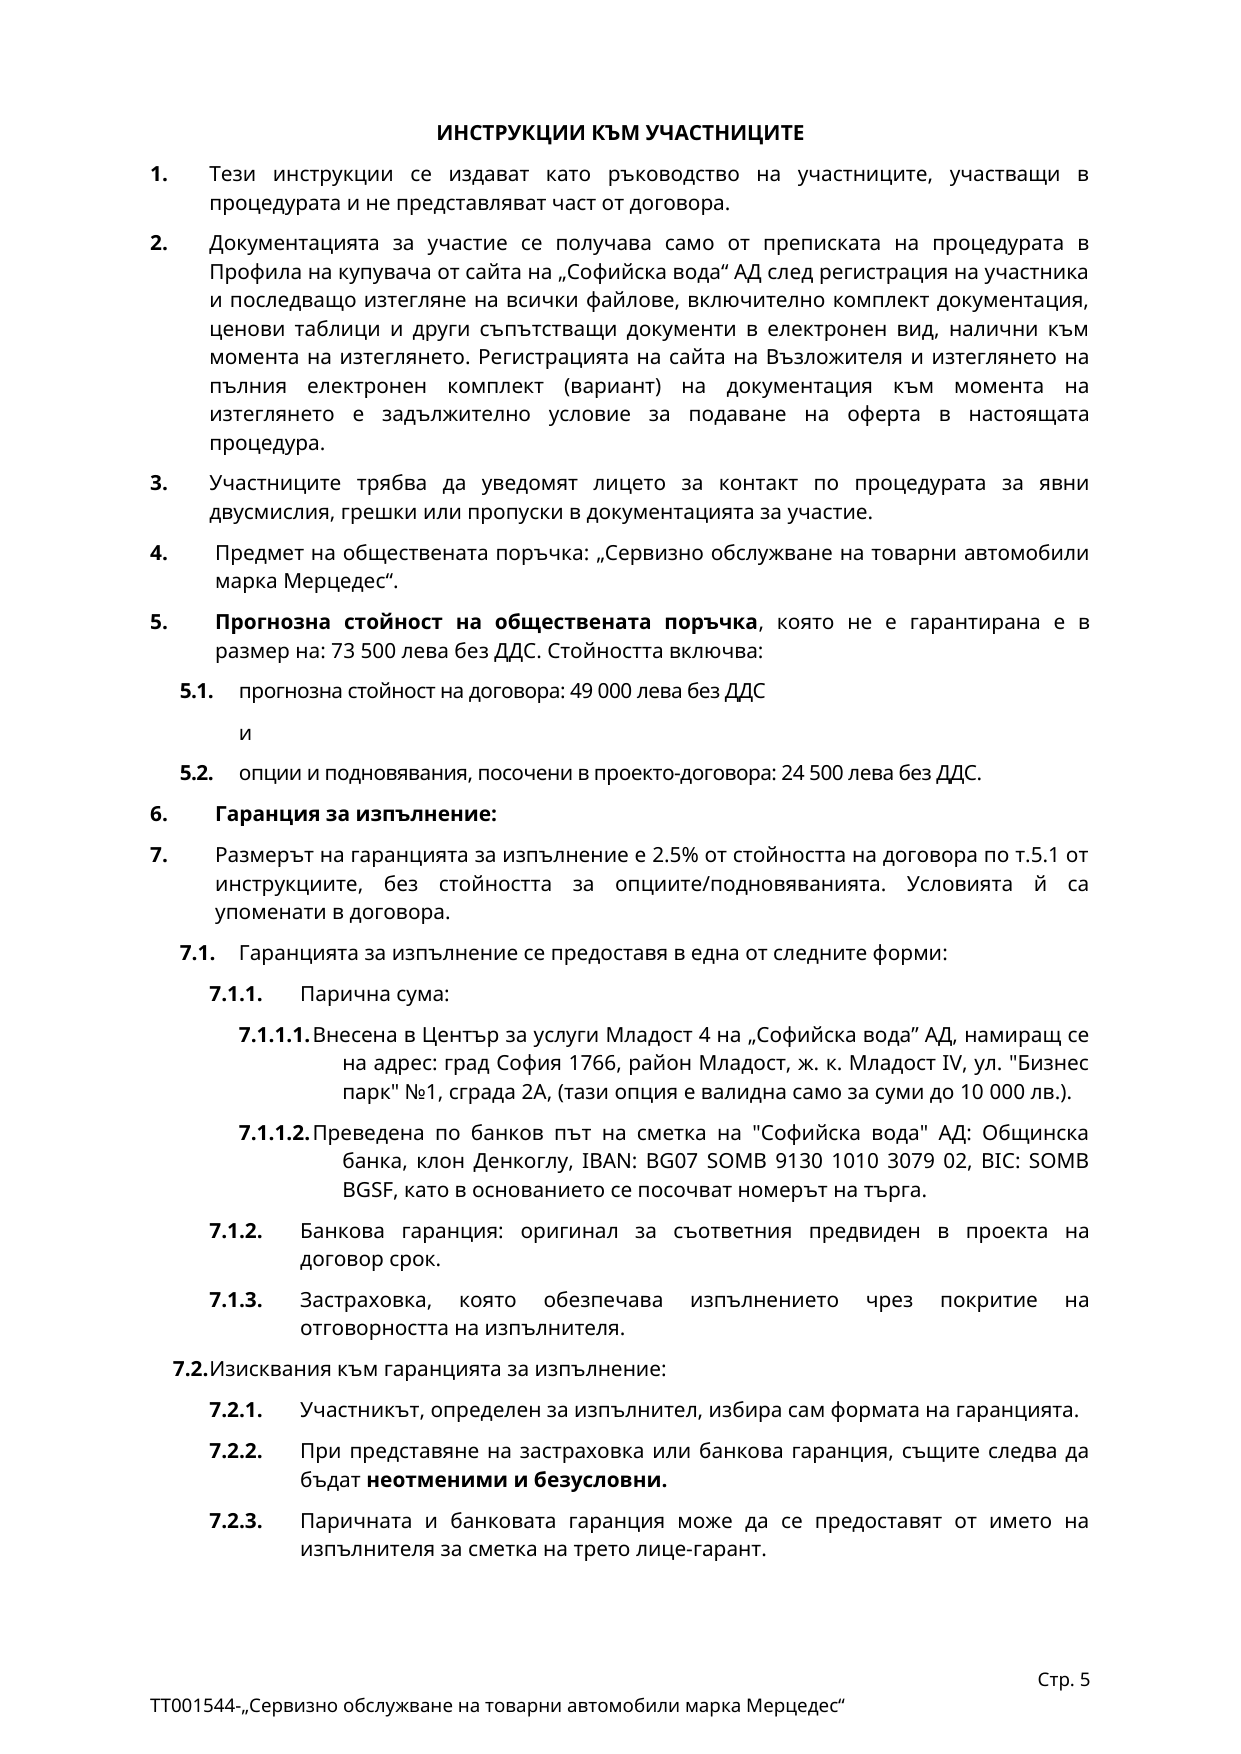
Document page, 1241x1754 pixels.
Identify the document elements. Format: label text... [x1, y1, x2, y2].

list Гаранцията за изпълнение се предоставя в една от следните форми: [179, 938, 1090, 967]
list Застраховка, която обезпечава изпълнението чрез покритие на отговорността на изпълнителя. [209, 1285, 1090, 1342]
list Тези инструкции се издават като ръководство на участниците, участващи в процедурата и не представляват част от договора. [150, 159, 1090, 216]
list Внесена в Център за услуги Младост 4 на „Софийска вода” АД, намиращ се на адрес: град София 1766, район Младост, ж. к. Младост ІV, ул. "Бизнес парк" №1, сграда 2А, (тази опция е валидна само за суми до 10 000 лв.). [239, 1020, 1090, 1105]
list Участникът, определен за изпълнител, избира сам формата на гаранцията. [209, 1395, 1090, 1424]
list Размерът на гаранцията за изпълнение е 2.5% от стойността на договора по т.5.1 от инструкциите, без стойността за опциите/подновяванията. Условията й са упоменати в договора. [150, 840, 1090, 926]
list Прогнозна стойност на обществената поръчка, която не е гарантирана е в размер на: 73 500 лева без ДДС. Стойността включва: [150, 607, 1090, 664]
list Гаранция за изпълнение: [150, 799, 1090, 828]
text ИНСТРУКЦИИ КЪМ УЧАСТНИЦИТЕ [150, 118, 1090, 147]
list Участниците трябва да уведомят лицето за контакт по процедурата за явни двусмислия, грешки или пропуски в документацията за участие. [150, 468, 1090, 525]
list Паричната и банковата гаранция може да се предоставят от името на изпълнителя за сметка на трето лице-гарант. [209, 1506, 1090, 1563]
list Парична сума: [209, 979, 1090, 1008]
list Документацията за участие се получава само от преписката на процедурата в Профила на купувача от сайта на „Софийска вода“ АД след регистрация на участника и последващо изтегляне на всички файлове, включително комплект документация, ценови таблици и други съпътстващи документи в електронен вид, налични към момента на изтеглянето. Регистрацията на сайта на Възложителя и изтеглянето на пълния електронен комплект (вариант) на документация към момента на изтеглянето е задължително условие за подаване на оферта в настоящата процедура. [150, 228, 1090, 456]
list Изисквания към гаранцията за изпълнение: [173, 1354, 1090, 1383]
list При представяне на застраховка или банкова гаранция, същите следва да бъдат неотменими и безусловни. [209, 1436, 1090, 1493]
list опции и подновявания, посочени в проекто-договора: 24 500 лева без ДДС. [179, 758, 1090, 787]
list прогнозна стойност на договора: 49 000 лева без ДДС [179, 677, 1090, 705]
list Преведена по банков път на сметка на "Софийска вода" АД: Общинска банка, клон Денкоглу, IBAN: BG07 SOMB 9130 1010 3079 02, BIC: SOMB BGSF, като в основанието се посочват номерът на търга. [239, 1118, 1090, 1203]
list Банкова гаранция: оригинал за съответния предвиден в проекта на договор срок. [209, 1216, 1090, 1273]
text и [239, 718, 1090, 746]
list Предмет на обществената поръчка: „Сервизно обслужване на товарни автомобили марка Мерцедес“. [150, 538, 1090, 595]
